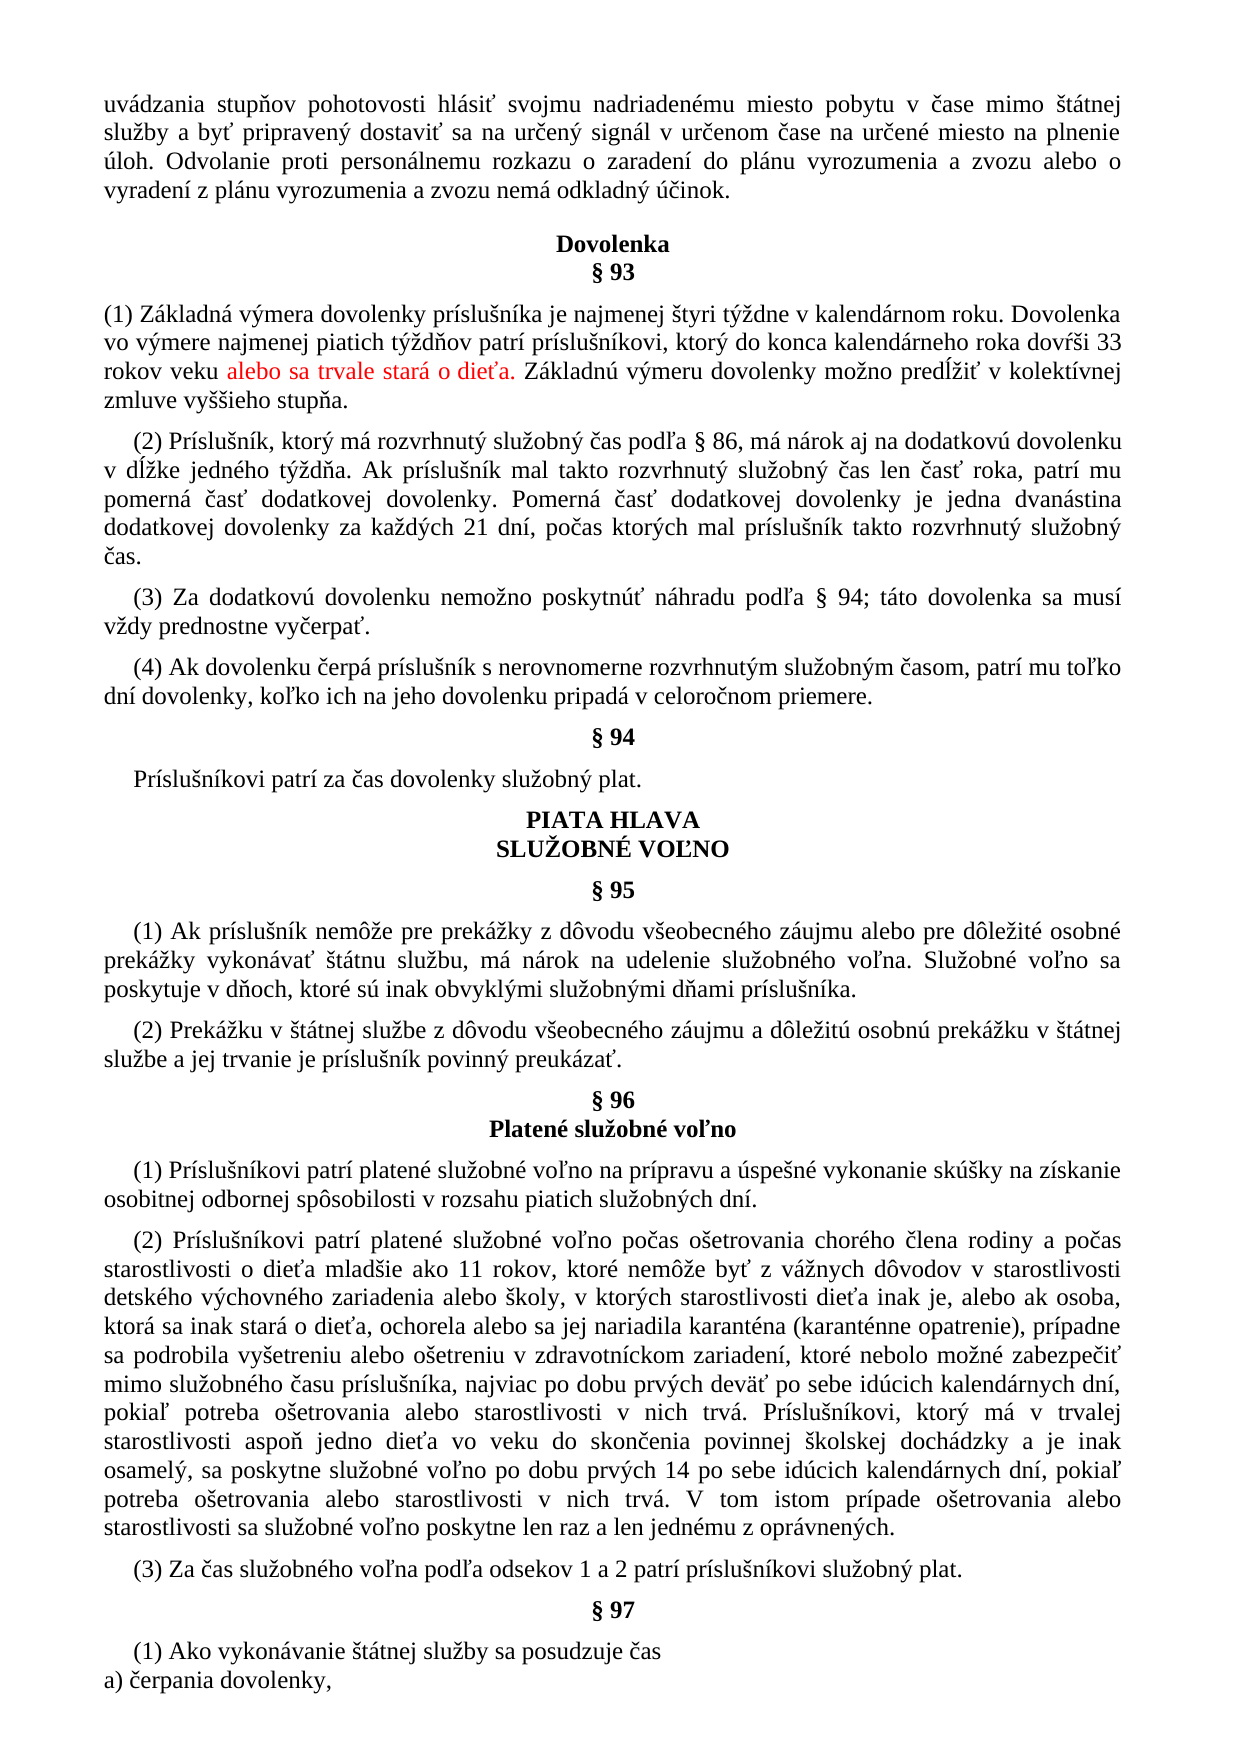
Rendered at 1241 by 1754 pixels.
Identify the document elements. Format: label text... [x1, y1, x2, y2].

text SLUŽOBNÉ VOĽNO [103, 834, 1122, 862]
text (1) Ak príslušník nemôže pre prekážky z dôvodu všeobecného záujmu alebo pre dôležité osobné prekážky vykonávať štátnu službu, má nárok na udelenie služobného voľna. Služobné voľno sa poskytuje v dňoch, ktoré sú inak obvyklými služobnými dňami príslušníka. [103, 916, 1122, 1002]
text § 97 [103, 1595, 1122, 1624]
text (2) Príslušníkovi patrí platené služobné voľno počas ošetrovania chorého člena rodiny a počas starostlivosti o dieťa mladšie ako 11 rokov, ktoré nemôže byť z vážnych dôvodov v starostlivosti detského výchovného zariadenia alebo školy, v ktorých starostlivosti dieťa inak je, alebo ak osoba, ktorá sa inak stará o dieťa, ochorela alebo sa jej nariadila karanténa (karanténne opatrenie), prípadne sa podrobila vyšetreniu alebo ošetreniu v zdravotníckom zariadení, ktoré nebolo možné zabezpečiť mimo služobného času príslušníka, najviac po dobu prvých deväť po sebe idúcich kalendárnych dní, pokiaľ potreba ošetrovania alebo starostlivosti v nich trvá. Príslušníkovi, ktorý má v trvalej starostlivosti aspoň jedno dieťa vo veku do skončenia povinnej školskej dochádzky a je inak osamelý, sa poskytne služobné voľno po dobu prvých 14 po sebe idúcich kalendárnych dní, pokiaľ potreba ošetrovania alebo starostlivosti v nich trvá. V tom istom prípade ošetrovania alebo starostlivosti sa služobné voľno poskytne len raz a len jednému z oprávnených. [103, 1225, 1122, 1541]
text § 94 [103, 722, 1122, 751]
text a) čerpania dovolenky, [103, 1665, 1122, 1694]
text (1) Príslušníkovi patrí platené služobné voľno na prípravu a úspešné vykonanie skúšky na získanie osobitnej odbornej spôsobilosti v rozsahu piatich služobných dní. [103, 1155, 1122, 1212]
text (1) Ako vykonávanie štátnej služby sa posudzuje čas [103, 1636, 1122, 1665]
text PIATA HLAVA [103, 805, 1122, 834]
text § 95 [103, 875, 1122, 904]
text (2) Príslušník, ktorý má rozvrhnutý služobný čas podľa § 86, má nárok aj na dodatkovú dovolenku v dĺžke jedného týždňa. Ak príslušník mal takto rozvrhnutý služobný čas len časť roka, patrí mu pomerná časť dodatkovej dovolenky. Pomerná časť dodatkovej dovolenky je jedna dvanástina dodatkovej dovolenky za každých 21 dní, počas ktorých mal príslušník takto rozvrhnutý služobný čas. [103, 426, 1122, 570]
text (1) Základná výmera dovolenky príslušníka je najmenej štyri týždne v kalendárnom roku. Dovolenka vo výmere najmenej piatich týždňov patrí príslušníkovi, ktorý do konca kalendárneho roka dovŕši 33 rokov veku alebo sa trvale stará o dieťa. Základnú výmeru dovolenky možno predĺžiť v kolektívnej zmluve vyššieho stupňa. [103, 299, 1122, 414]
text (3) Za čas služobného voľna podľa odsekov 1 a 2 patrí príslušníkovi služobný plat. [103, 1554, 1122, 1582]
text (3) Za dodatkovú dovolenku nemožno poskytnúť náhradu podľa § 94; táto dovolenka sa musí vždy prednostne vyčerpať. [103, 582, 1122, 640]
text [103, 89, 1122, 204]
text Príslušníkovi patrí za čas dovolenky služobný plat. [103, 764, 1122, 792]
text (2) Prekážku v štátnej službe z dôvodu všeobecného záujmu a dôležitú osobnú prekážku v štátnej službe a jej trvanie je príslušník povinný preukázať. [103, 1015, 1122, 1072]
text Platené služobné voľno [103, 1114, 1122, 1142]
text § 96 [103, 1085, 1122, 1114]
text Dovolenka [103, 229, 1122, 257]
text (4) Ak dovolenku čerpá príslušník s nerovnomerne rozvrhnutým služobným časom, patrí mu toľko dní dovolenky, koľko ich na jeho dovolenku pripadá v celoročnom priemere. [103, 652, 1122, 710]
text § 93 [103, 257, 1122, 286]
